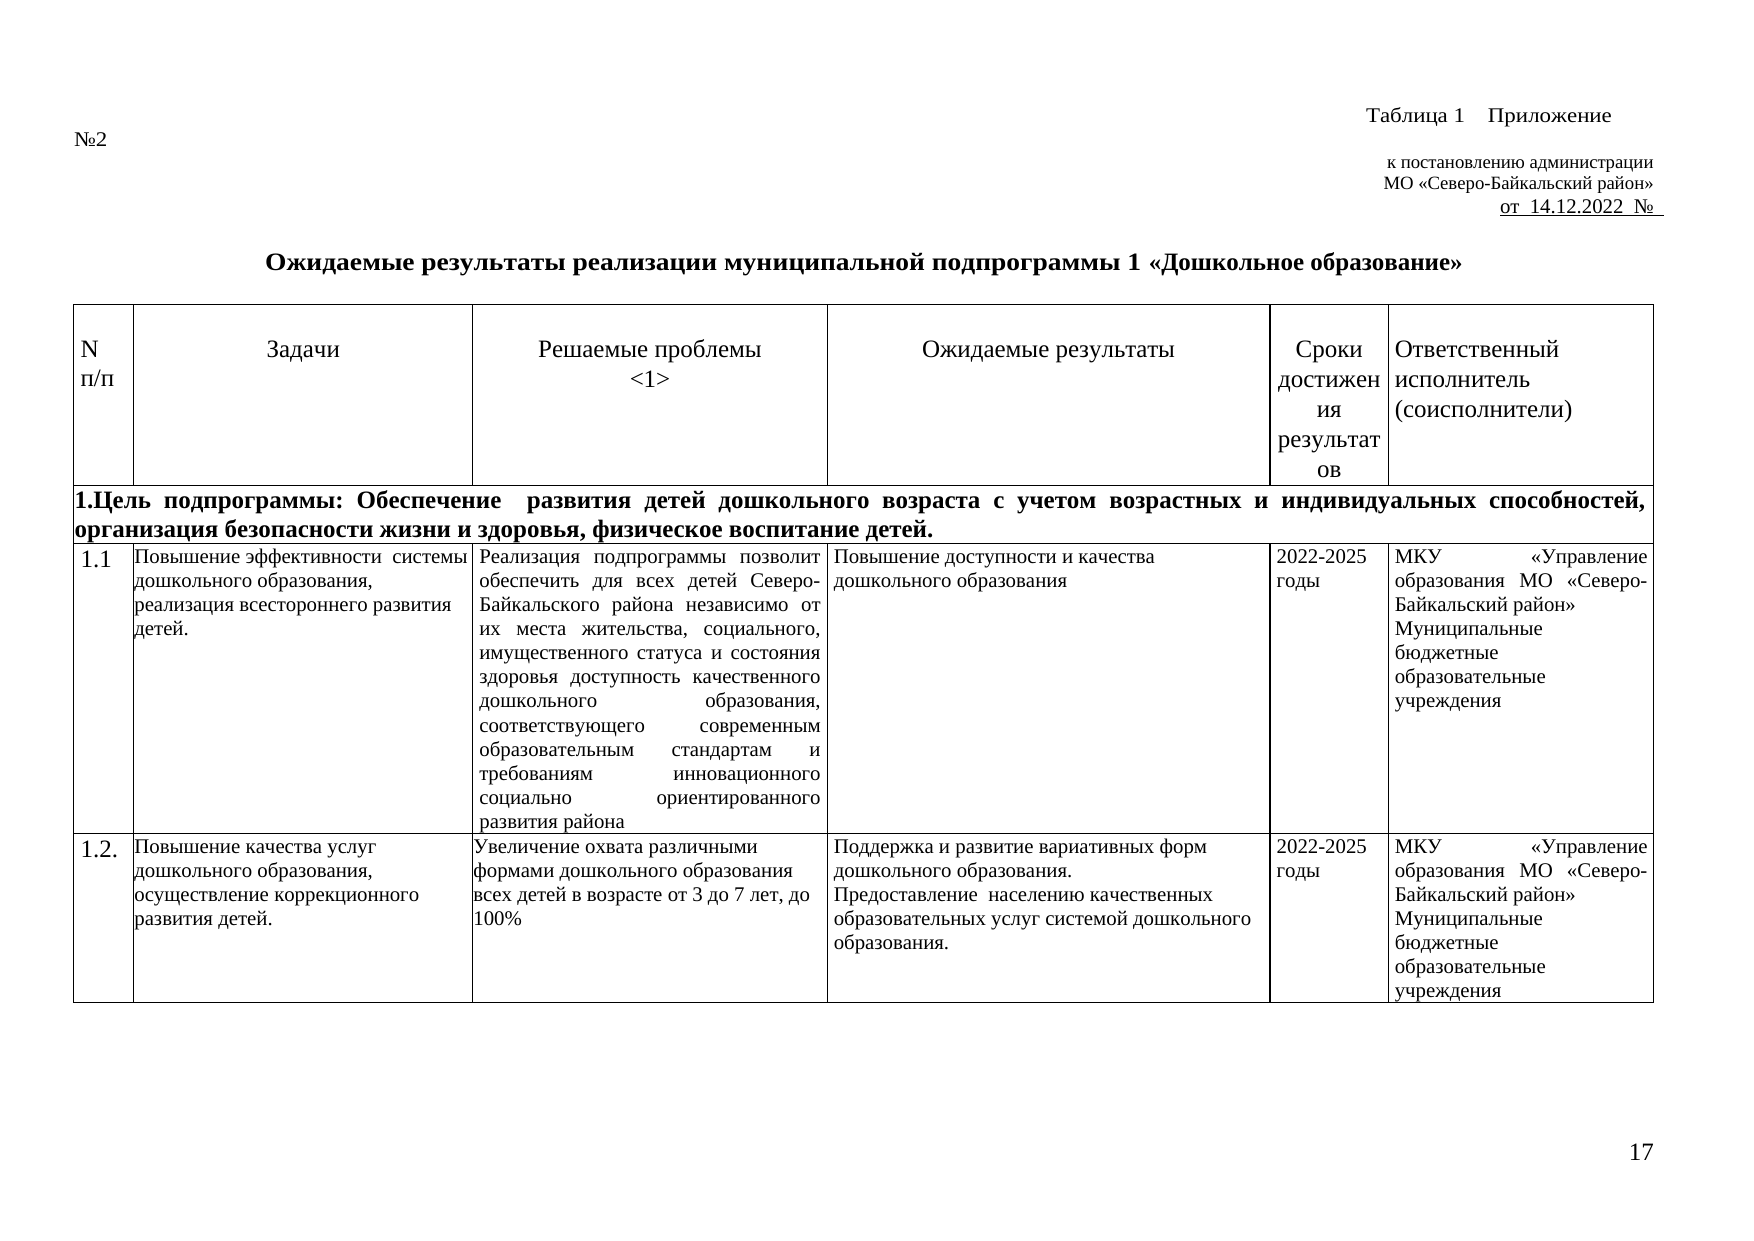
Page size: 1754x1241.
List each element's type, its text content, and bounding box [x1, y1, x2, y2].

table_cell 1.Цель подпрограммы: Обеспечение развития детей дошкольного возраста с учетом возрастных и индивидуальных способностей, организация безопасности жизни и здоровья, физическое воспитание детей. [74, 486, 1653, 543]
table_cell 1.1 [74, 544, 133, 833]
text Ожидаемые результаты реализации муниципальной подпрограммы 1 «Дошкольное образование» [74, 247, 1653, 275]
table_header Ожидаемые результаты [828, 305, 1269, 484]
table_cell Поддержка и развитие вариативных форм дошкольного образования. Предоставление населению качественных образовательных услуг системой дошкольного образования. [828, 834, 1269, 1002]
table_header N п/п [74, 305, 133, 484]
text к постановлению администрации [74, 151, 1654, 172]
table_cell Повышение доступности и качества дошкольного образования [828, 544, 1269, 833]
table_cell 2022-2025 годы [1271, 544, 1388, 833]
table_cell Повышение эффективности системы дошкольного образования, реализация всестороннего развития детей. [134, 544, 472, 833]
table_cell Реализация подпрограммы позволит обеспечить для всех детей Северо-Байкальского района независимо от их места жительства, социального, имущественного статуса и состояния здоровья доступность качественного дошкольного образования, соответствующего современным образовательным стандартам и требованиям инновационного социально ориентированного развития района [473, 544, 827, 833]
table_cell Повышение качества услуг дошкольного образования, осуществление коррекционного развития детей. [134, 834, 472, 1002]
text от 14.12.2022 № [74, 194, 1653, 218]
text МО «Северо-Байкальский район» [74, 172, 1653, 194]
table_cell МКУ «Управление образования МО «Северо-Байкальский район» Муниципальные бюджетные образовательные учреждения [1389, 544, 1653, 833]
table_cell 2022-2025 годы [1271, 834, 1388, 1002]
table_cell МКУ «Управление образования МО «Северо-Байкальский район» Муниципальные бюджетные образовательные учреждения [1389, 834, 1653, 1002]
table_cell 1.2. [74, 834, 133, 1002]
table_header Ответственный исполнитель (соисполнители) [1389, 305, 1653, 484]
table_header Решаемые проблемы <1> [473, 305, 827, 484]
table_header Задачи [134, 305, 472, 484]
text Таблица 1 Приложение №2 [74, 103, 1653, 151]
table_header Сроки достижения результатов [1271, 305, 1388, 484]
table_cell Увеличение охвата различными формами дошкольного образования всех детей в возрасте от 3 до 7 лет, до 100% [473, 834, 827, 1002]
